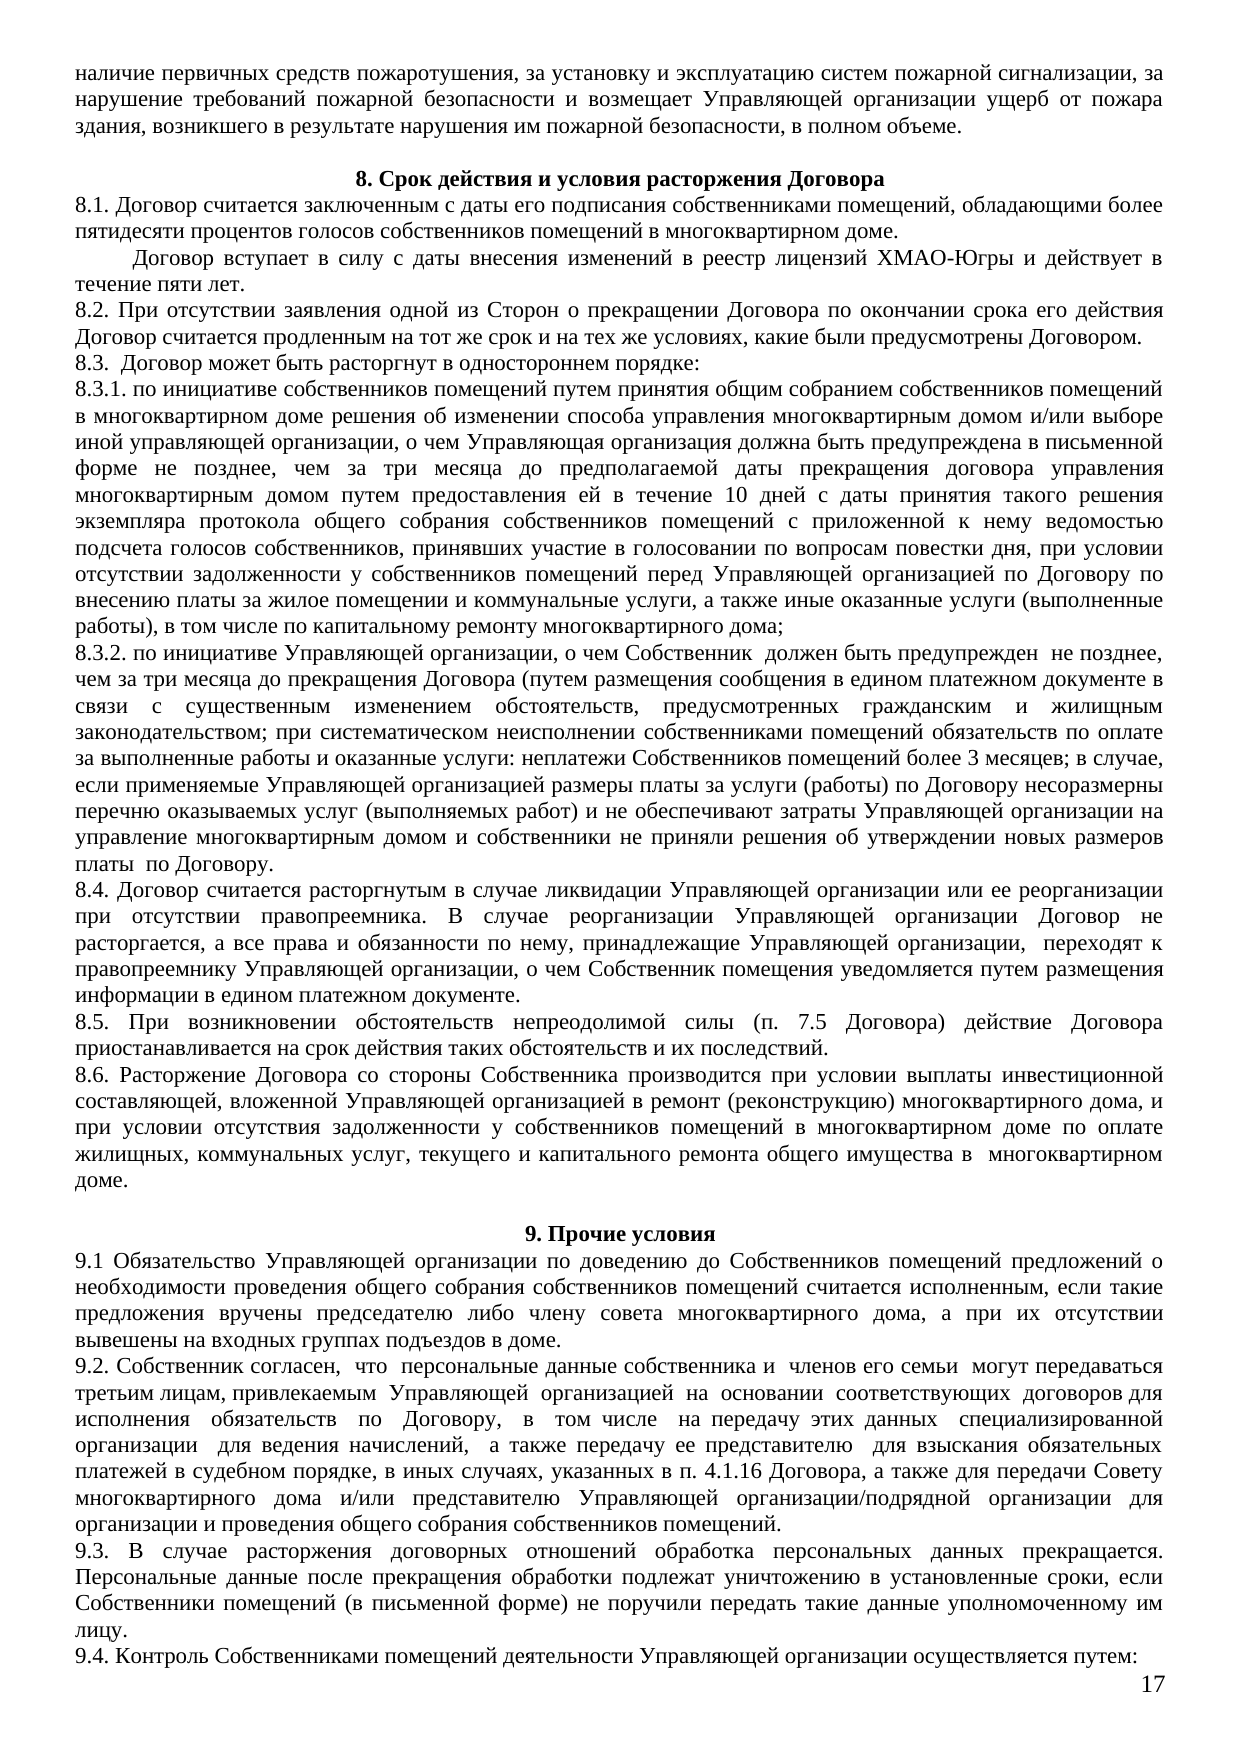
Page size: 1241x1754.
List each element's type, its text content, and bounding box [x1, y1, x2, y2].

text 8.3.1. по инициативе собственников помещений путем принятия общим собранием собственников помещений в многоквартирном доме решения об изменении способа управления многоквартирным домом и/или выборе иной управляющей организации, о чем Управляющая организация должна быть предупреждена в письменной форме не позднее, чем за три месяца до предполагаемой даты прекращения договора управления многоквартирным домом путем предоставления ей в течение 10 дней с даты принятия такого решения экземпляра протокола общего собрания собственников помещений с приложенной к нему ведомостью подсчета голосов собственников, принявших участие в голосовании по вопросам повестки дня, при условии отсутствии задолженности у собственников помещений перед Управляющей организацией по Договору по внесению платы за жилое помещении и коммунальные услуги, а также иные оказанные услуги (выполненные работы), в том числе по капитальному ремонту многоквартирного дома; [75, 375, 1165, 639]
text 8.1. Договор считается заключенным с даты его подписания собственниками помещений, обладающими более пятидесяти процентов голосов собственников помещений в многоквартирном доме. [75, 191, 1165, 244]
text 9.2. Собственник согласен, что персональные данные собственника и членов его семьи могут передаваться третьим лицам, привлекаемым Управляющей организацией на основании соответствующих договоров для исполнения обязательств по Договору, в том числе на передачу этих данных специализированной организации для ведения начислений, а также передачу ее представителю для взыскания обязательных платежей в судебном порядке, в иных случаях, указанных в п. 4.1.16 Договора, а также для передачи Совету многоквартирного дома и/или представителю Управляющей организации/подрядной организации для организации и проведения общего собрания собственников помещений. [75, 1352, 1165, 1537]
text 9.1 Обязательство Управляющей организации по доведению до Собственников помещений предложений о необходимости проведения общего собрания собственников помещений считается исполненным, если такие предложения вручены председателю либо члену совета многоквартирного дома, а при их отсутствии вывешены на входных группах подъездов в доме. [75, 1247, 1165, 1352]
text Договор вступает в силу с даты внесения изменений в реестр лицензий ХМАО-Югры и действует в течение пяти лет. [75, 244, 1165, 296]
text 8.6. Расторжение Договора со стороны Собственника производится при условии выплаты инвестиционной составляющей, вложенной Управляющей организацией в ремонт (реконструкцию) многоквартирного дома, и при условии отсутствия задолженности у собственников помещений в многоквартирном доме по оплате жилищных, коммунальных услуг, текущего и капитального ремонта общего имущества в многоквартирном доме. [75, 1061, 1165, 1192]
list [75, 59, 1165, 138]
text 9.3. В случае расторжения договорных отношений обработка персональных данных прекращается. Персональные данные после прекращения обработки подлежат уничтожению в установленные сроки, если Собственники помещений (в письменной форме) не поручили передать такие данные уполномоченному им лицу. [75, 1537, 1165, 1642]
text 9.4. Контроль Собственниками помещений деятельности Управляющей организации осуществляется путем: [75, 1642, 1165, 1668]
text 8.3. Договор может быть расторгнут в одностороннем порядке: [75, 349, 1165, 375]
text 8.2. При отсутствии заявления одной из Сторон о прекращении Договора по окончании срока его действия Договор считается продленным на тот же срок и на тех же условиях, какие были предусмотрены Договором. [75, 296, 1165, 349]
text 8.4. Договор считается расторгнутым в случае ликвидации Управляющей организации или ее реорганизации при отсутствии правопреемника. В случае реорганизации Управляющей организации Договор не расторгается, а все права и обязанности по нему, принадлежащие Управляющей организации, переходят к правопреемнику Управляющей организации, о чем Собственник помещения уведомляется путем размещения информации в едином платежном документе. [75, 876, 1165, 1008]
text 8. Срок действия и условия расторжения Договора [75, 164, 1165, 191]
text 8.3.2. по инициативе Управляющей организации, о чем Собственник должен быть предупрежден не позднее, чем за три месяца до прекращения Договора (путем размещения сообщения в едином платежном документе в связи с существенным изменением обстоятельств, предусмотренных гражданским и жилищным законодательством; при систематическом неисполнении собственниками помещений обязательств по оплате за выполненные работы и оказанные услуги: неплатежи Собственников помещений более 3 месяцев; в случае, если применяемые Управляющей организацией размеры платы за услуги (работы) по Договору несоразмерны перечню оказываемых услуг (выполняемых работ) и не обеспечивают затраты Управляющей организации на управление многоквартирным домом и собственники не приняли решения об утверждении новых размеров платы по Договору. [75, 639, 1165, 876]
text 8.5. При возникновении обстоятельств непреодолимой силы (п. 7.5 Договора) действие Договора приостанавливается на срок действия таких обстоятельств и их последствий. [75, 1008, 1165, 1061]
text 9. Прочие условия [75, 1220, 1165, 1247]
